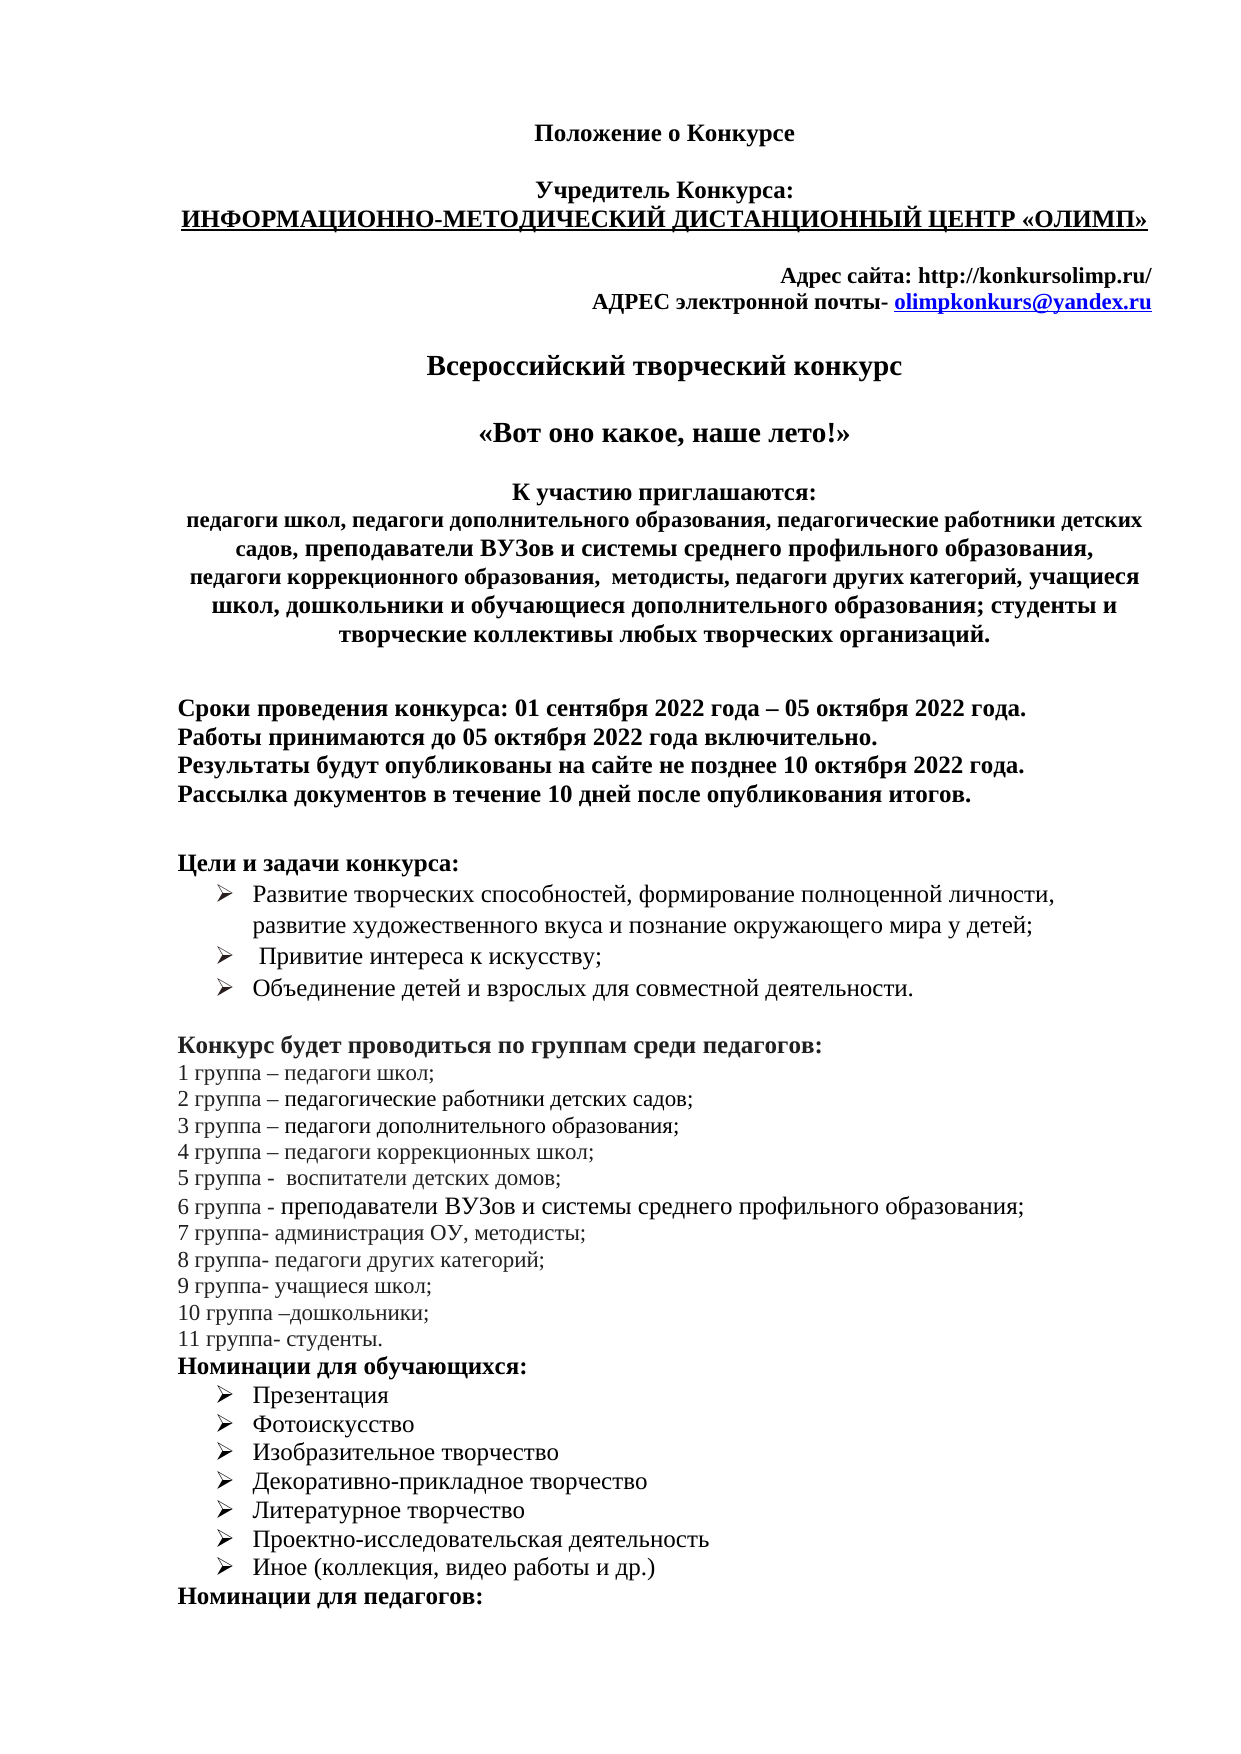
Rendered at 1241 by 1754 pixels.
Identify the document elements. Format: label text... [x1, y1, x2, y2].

list Объединение детей и взрослых для совместной деятельности. [215, 970, 1152, 1001]
text 8 группа- педагоги других категорий; [177, 1246, 1152, 1272]
list Привитие интереса к искусству; [215, 939, 1152, 970]
text Положение о Конкурсе [177, 118, 1152, 147]
text Номинации для обучающихся: [177, 1351, 1152, 1380]
list Изобразительное творчество [215, 1437, 1152, 1466]
text педагоги школ, педагоги дополнительного образования, педагогические работники детских садов, преподаватели ВУЗов и системы среднего профильного образования, [177, 506, 1152, 561]
text Рассылка документов в течение 10 дней после опубликования итогов. [177, 779, 1152, 808]
text Сроки проведения конкурса: 01 сентября 2022 года – 05 октября 2022 года. [177, 693, 1152, 722]
list Презентация [215, 1380, 1152, 1409]
text 2 группа – педагогические работники детских садов; [177, 1085, 1152, 1112]
list Иное (коллекция, видео работы и др.) [215, 1552, 1152, 1581]
text Учредитель Конкурса: [177, 176, 1152, 204]
list Проектно-исследовательская деятельность [215, 1524, 1152, 1552]
text 6 группа - преподаватели ВУЗов и системы среднего профильного образования; [177, 1191, 1152, 1219]
text 5 группа - воспитатели детских домов; [177, 1164, 1152, 1191]
text АДРЕС электронной почты- olimpkonkurs@yandex.ru [177, 288, 1152, 314]
text 3 группа – педагоги дополнительного образования; [177, 1112, 1152, 1138]
text Цели и задачи конкурса: [177, 848, 1152, 876]
text педагоги коррекционного образования, методисты, педагоги других категорий, учащиеся школ, дошкольники и обучающиеся дополнительного образования; студенты и творческие коллективы любых творческих организаций. [177, 561, 1152, 648]
text 9 группа- учащиеся школ; [177, 1272, 1152, 1298]
text 4 группа – педагоги коррекционных школ; [177, 1138, 1152, 1164]
text Адрес сайта: http://konkursolimp.ru/ [177, 262, 1152, 288]
text Конкурс будет проводиться по группам среди педагогов: [177, 1030, 1152, 1059]
text 7 группа- администрация ОУ, методисты; [177, 1219, 1152, 1246]
text 1 группа – педагоги школ; [177, 1059, 1152, 1085]
text Всероссийский творческий конкурс [177, 348, 1152, 382]
text ИНФОРМАЦИОННО-МЕТОДИЧЕСКИЙ ДИСТАНЦИОННЫЙ ЦЕНТР «ОЛИМП» [177, 204, 1152, 233]
list Развитие творческих способностей, формирование полноценной личности, развитие художественного вкуса и познание окружающего мира у детей; [215, 876, 1152, 939]
list Фотоискусство [215, 1409, 1152, 1437]
text Работы принимаются до 05 октября 2022 года включительно. [177, 722, 1152, 751]
text «Вот оно какое, наше лето!» [177, 415, 1152, 449]
list Декоративно-прикладное творчество [215, 1466, 1152, 1495]
list Литературное творчество [215, 1495, 1152, 1524]
text 10 группа –дошкольники; [177, 1298, 1152, 1325]
text Результаты будут опубликованы на сайте не позднее 10 октября 2022 года. [177, 751, 1152, 779]
text 11 группа- студенты. [177, 1325, 1152, 1351]
text К участию приглашаются: [177, 477, 1152, 506]
text Номинации для педагогов: [177, 1581, 1152, 1610]
